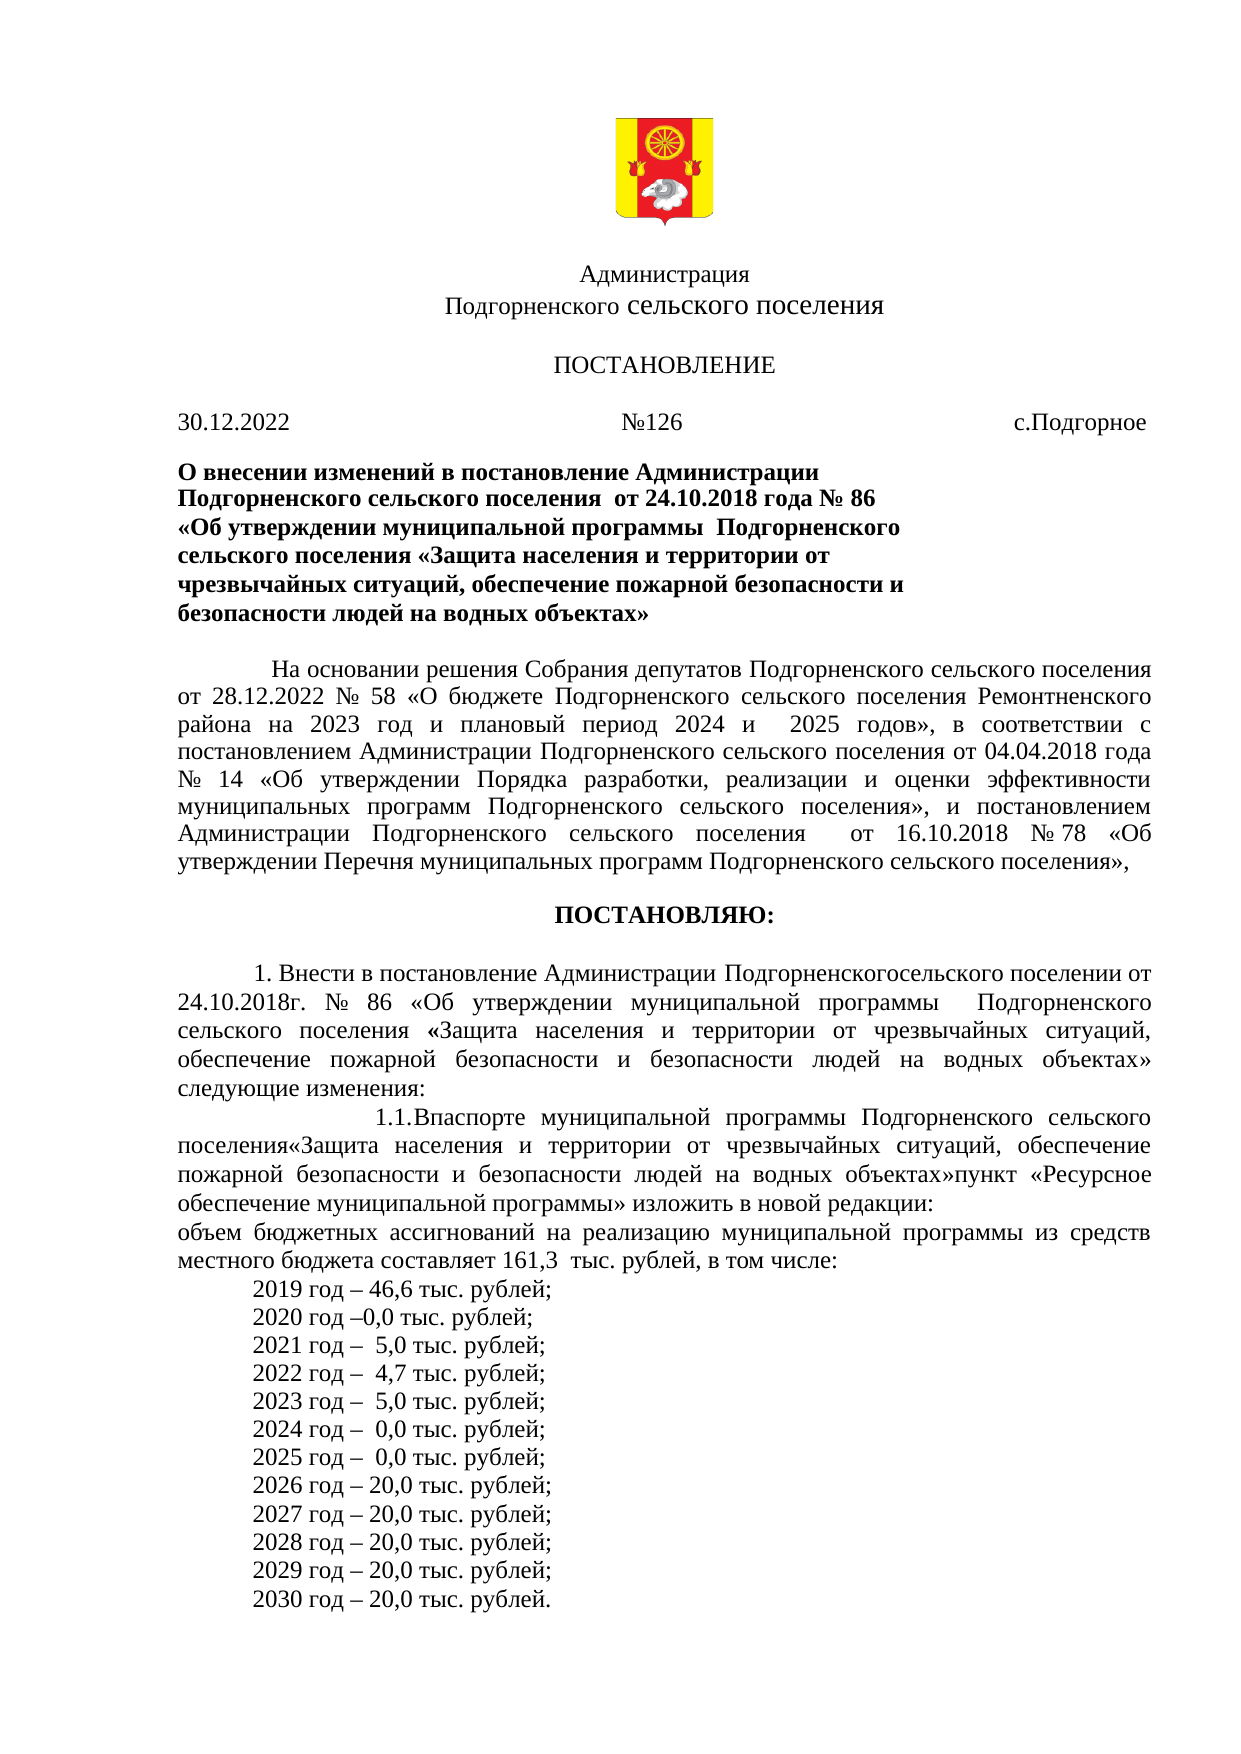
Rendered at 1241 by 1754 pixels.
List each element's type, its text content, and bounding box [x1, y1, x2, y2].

text 1. Внести в постановление Администрации Подгорненскогосельского поселении от 24.10.2018г. № 86 «Об утверждении муниципальной программы Подгорненского сельского поселения «Защита населения и территории от чрезвычайных ситуаций, обеспечение пожарной безопасности и безопасности людей на водных объектах» следующие изменения: [177, 958, 1152, 1102]
text «Об утверждении муниципальной программы Подгорненского [177, 512, 1152, 541]
text 2019 год – 46,6 тыс. рублей; [177, 1274, 1152, 1303]
text безопасности людей на водных объектах» [177, 598, 1152, 627]
text 2020 год –0,0 тыс. рублей; [177, 1303, 1152, 1331]
text Администрация [177, 259, 1152, 287]
text объем бюджетных ассигнований на реализацию муниципальной программы из средств местного бюджета составляет 161,3 тыс. рублей, в том числе: [177, 1217, 1152, 1274]
text ПОСТАНОВЛЯЮ: [177, 903, 1152, 929]
text На основании решения Собрания депутатов Подгорненского сельского поселения от 28.12.2022 № 58 «О бюджете Подгорненского сельского поселения Ремонтненского района на 2023 год и плановый период 2024 и 2025 годов», в соответствии с постановлением Администрации Подгорненского сельского поселения от 04.04.2018 года № 14 «Об утверждении Порядка разработки, реализации и оценки эффективности муниципальных программ Подгорненского сельского поселения», и постановлением Администрации Подгорненского сельского поселения от 16.10.2018 № 78 «Об утверждении Перечня муниципальных программ Подгорненского сельского поселения», [177, 656, 1152, 874]
text 2025 год – 0,0 тыс. рублей; [177, 1443, 1152, 1471]
text чрезвычайных ситуаций, обеспечение пожарной безопасности и [177, 569, 1152, 598]
text О внесении изменений в постановление Администрации [177, 460, 1152, 486]
text ПОСТАНОВЛЕНИЕ [177, 350, 1152, 378]
text 2027 год – 20,0 тыс. рублей; [177, 1499, 1152, 1528]
text 2030 год – 20,0 тыс. рублей. [177, 1584, 1152, 1613]
text сельского поселения «Защита населения и территории от [177, 541, 1152, 569]
text 2029 год – 20,0 тыс. рублей; [177, 1556, 1152, 1584]
text Подгорненского сельского поселения от 24.10.2018 года № 86 [177, 486, 1152, 512]
text 2023 год – 5,0 тыс. рублей; [177, 1387, 1152, 1415]
text Подгорненского сельского поселения [177, 287, 1152, 321]
text 2021 год – 5,0 тыс. рублей; [177, 1331, 1152, 1359]
picture [615, 118, 714, 226]
text 1.1.Впаспорте муниципальной программы Подгорненского сельского поселения«Защита населения и территории от чрезвычайных ситуаций, обеспечение пожарной безопасности и безопасности людей на водных объектах»пункт «Ресурсное обеспечение муниципальной программы» изложить в новой редакции: [177, 1102, 1152, 1217]
text 2028 год – 20,0 тыс. рублей; [177, 1528, 1152, 1556]
text 2022 год – 4,7 тыс. рублей; [177, 1359, 1152, 1387]
title 30.12.2022 №126 с.Подгорное [177, 407, 1152, 436]
text 2024 год – 0,0 тыс. рублей; [177, 1415, 1152, 1443]
text 2026 год – 20,0 тыс. рублей; [177, 1471, 1152, 1499]
